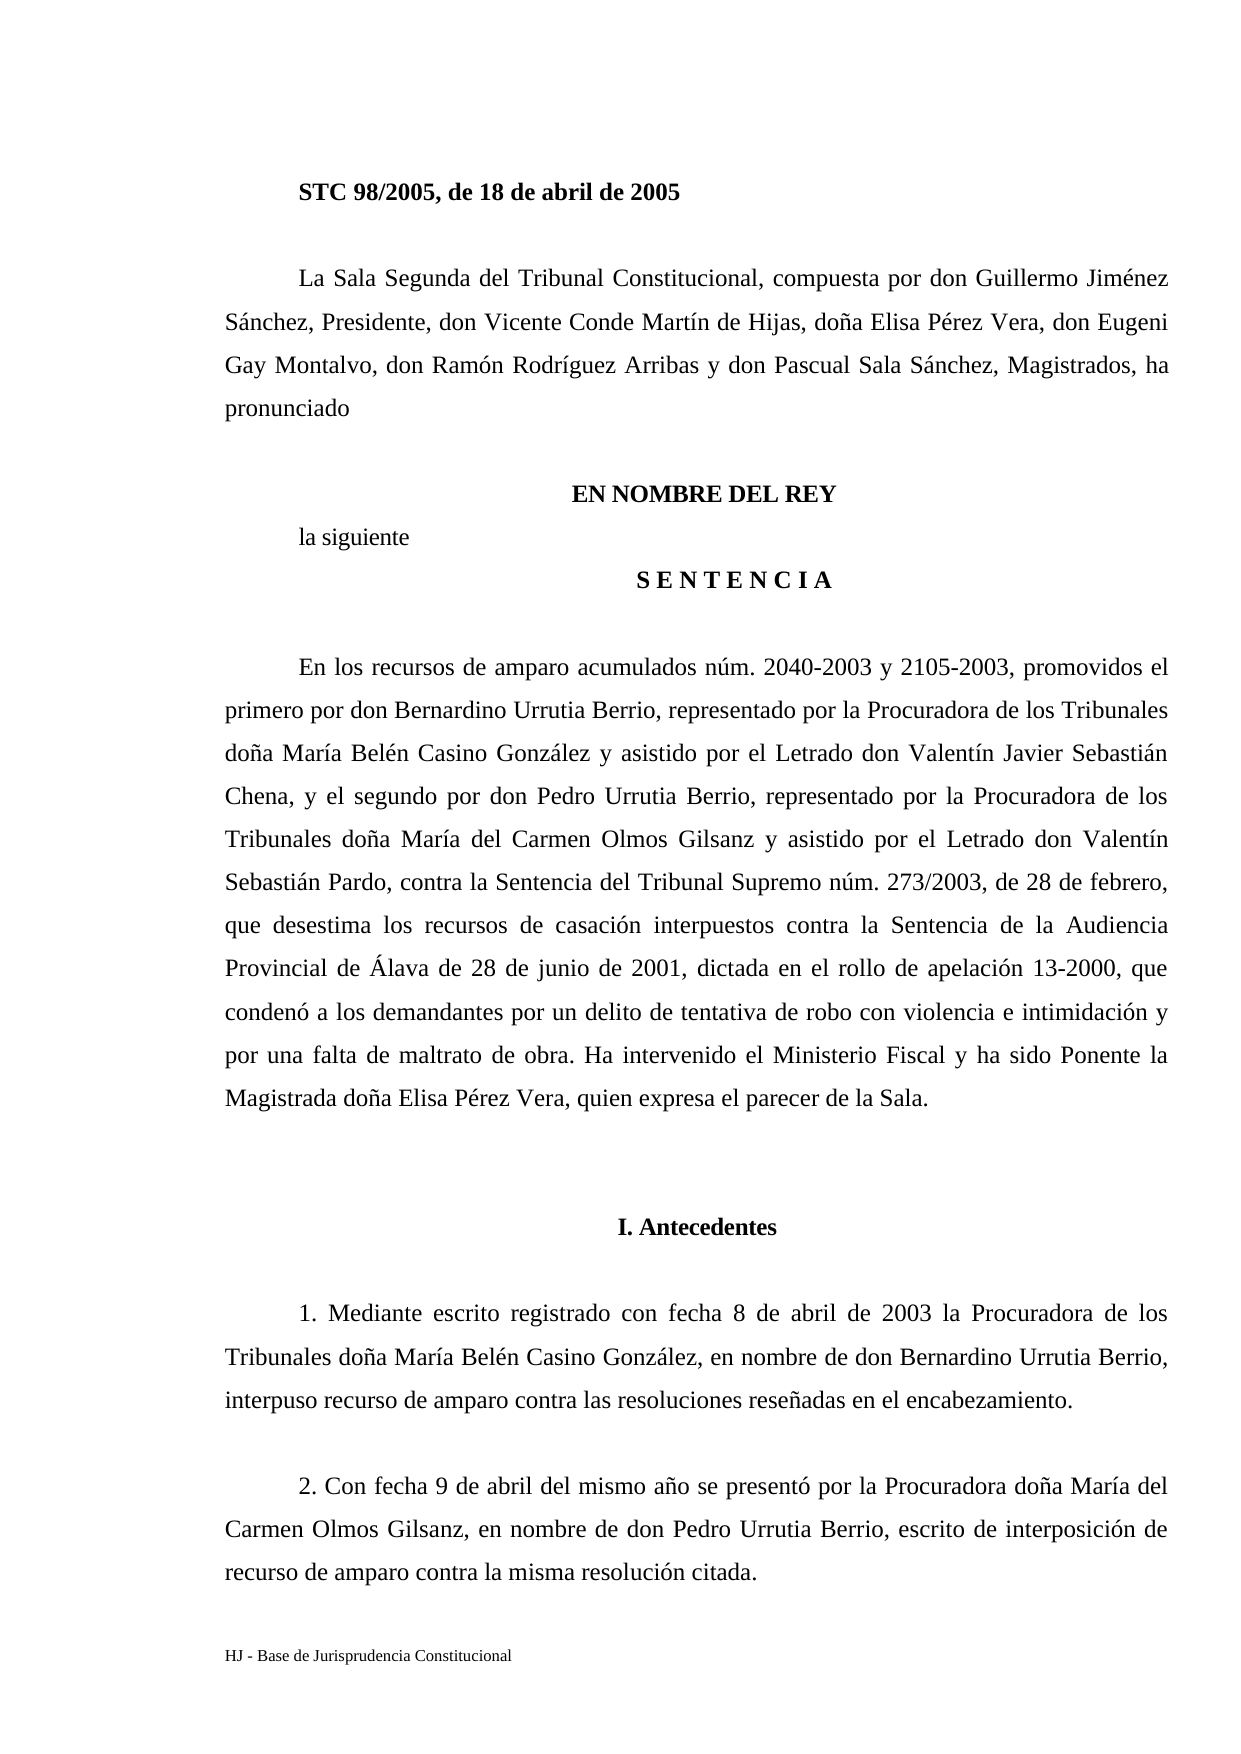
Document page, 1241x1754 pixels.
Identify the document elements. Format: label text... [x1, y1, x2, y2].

text S E N T E N C I A [224, 565, 1169, 594]
text I. Antecedentes [224, 1212, 1169, 1241]
text En los recursos de amparo acumulados núm. 2040-2003 y 2105-2003, promovidos el primero por don Bernardino Urrutia Berrio, representado por la Procuradora de los Tribunales doña María Belén Casino González y asistido por el Letrado don Valentín Javier Sebastián Chena, y el segundo por don Pedro Urrutia Berrio, representado por la Procuradora de los Tribunales doña María del Carmen Olmos Gilsanz y asistido por el Letrado don Valentín Sebastián Pardo, contra la Sentencia del Tribunal Supremo núm. 273/2003, de 28 de febrero, que desestima los recursos de casación interpuestos contra la Sentencia de la Audiencia Provincial de Álava de 28 de junio de 2001, dictada en el rollo de apelación 13-2000, que condenó a los demandantes por un delito de tentativa de robo con violencia e intimidación y por una falta de maltrato de obra. Ha intervenido el Ministerio Fiscal y ha sido Ponente la Magistrada doña Elisa Pérez Vera, quien expresa el parecer de la Sala. [224, 652, 1169, 1112]
text La Sala Segunda del Tribunal Constitucional, compuesta por don Guillermo Jiménez Sánchez, Presidente, don Vicente Conde Martín de Hijas, doña Elisa Pérez Vera, don Eugeni Gay Montalvo, don Ramón Rodríguez Arribas y don Pascual Sala Sánchez, Magistrados, ha pronunciado [224, 263, 1169, 422]
text 2. Con fecha 9 de abril del mismo año se presentó por la Procuradora doña María del Carmen Olmos Gilsanz, en nombre de don Pedro Urrutia Berrio, escrito de interposición de recurso de amparo contra la misma resolución citada. [224, 1471, 1169, 1586]
text la siguiente [224, 522, 1110, 551]
text 1. Mediante escrito registrado con fecha 8 de abril de 2003 la Procuradora de los Tribunales doña María Belén Casino González, en nombre de don Bernardino Urrutia Berrio, interpuso recurso de amparo contra las resoluciones reseñadas en el encabezamiento. [224, 1298, 1169, 1413]
text EN NOMBRE DEL REY [224, 479, 1110, 508]
text STC 98/2005, de 18 de abril de 2005 [224, 177, 1169, 206]
